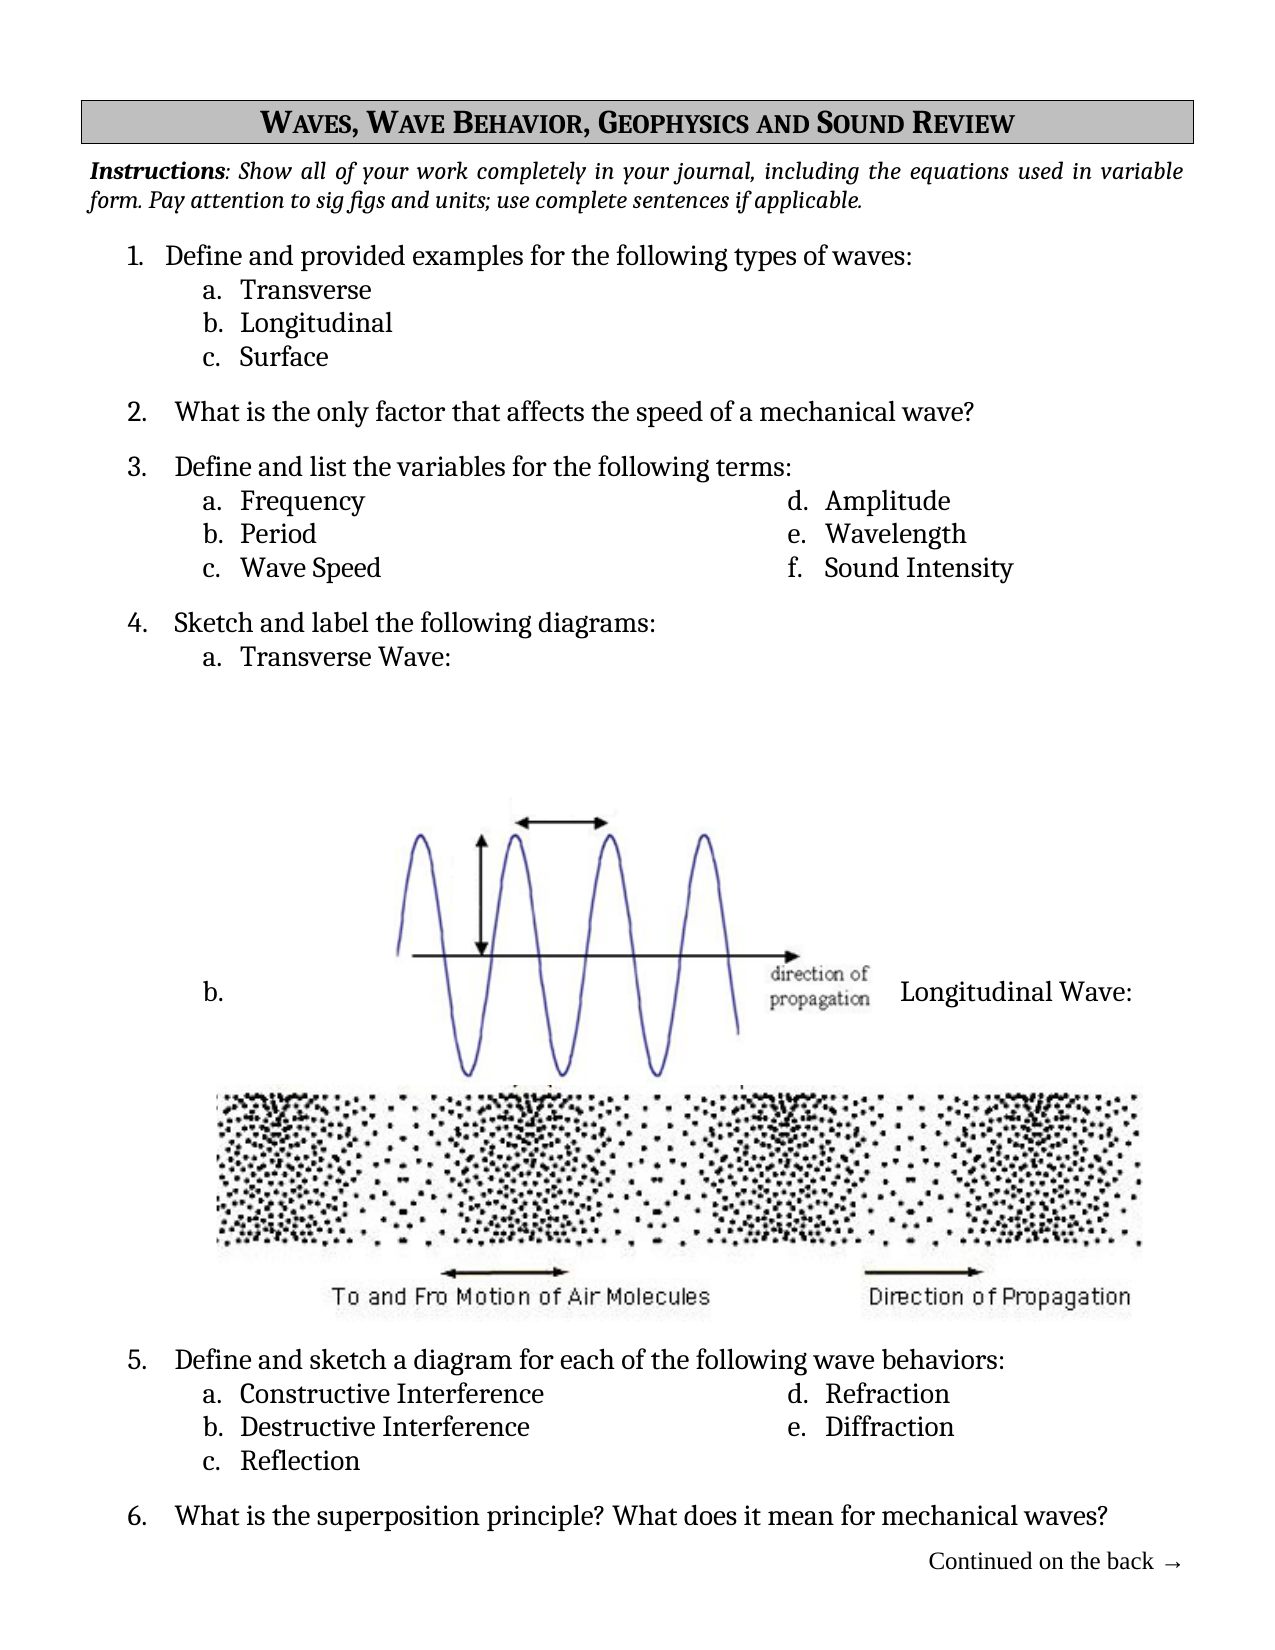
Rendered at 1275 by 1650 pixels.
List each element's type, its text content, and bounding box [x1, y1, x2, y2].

list Define and sketch a diagram for each of the following wave behaviors: [127, 1343, 1185, 1377]
list Wavelength [787, 517, 1185, 551]
list Transverse [202, 273, 1185, 307]
list Constructive Interference [202, 1377, 600, 1410]
list What is the only factor that affects the speed of a mechanical wave? [127, 395, 1185, 429]
list Define and provided examples for the following types of waves: [127, 239, 1185, 273]
list Wave Speed [202, 551, 600, 584]
list Sound Intensity [787, 551, 1185, 584]
list What is the superposition principle? What does it mean for mechanical waves? [127, 1499, 1185, 1532]
list Refraction [787, 1377, 1185, 1410]
list Amplitude [787, 484, 1185, 517]
list Frequency [202, 484, 600, 517]
list Longitudinal Wave: [882, 975, 1185, 1009]
list Destructive Interference [202, 1410, 600, 1444]
list Longitudinal [202, 307, 1185, 340]
picture [216, 788, 1143, 1322]
list Reflection [202, 1444, 600, 1477]
list Define and list the variables for the following terms: [127, 450, 1185, 484]
list Transverse Wave: [202, 640, 1185, 673]
list Diffraction [787, 1410, 1185, 1444]
list Period [202, 517, 600, 551]
list Surface [202, 340, 1185, 374]
list Longitudinal Wave: [202, 975, 393, 1009]
list Sketch and label the following diagrams: [127, 606, 1185, 640]
